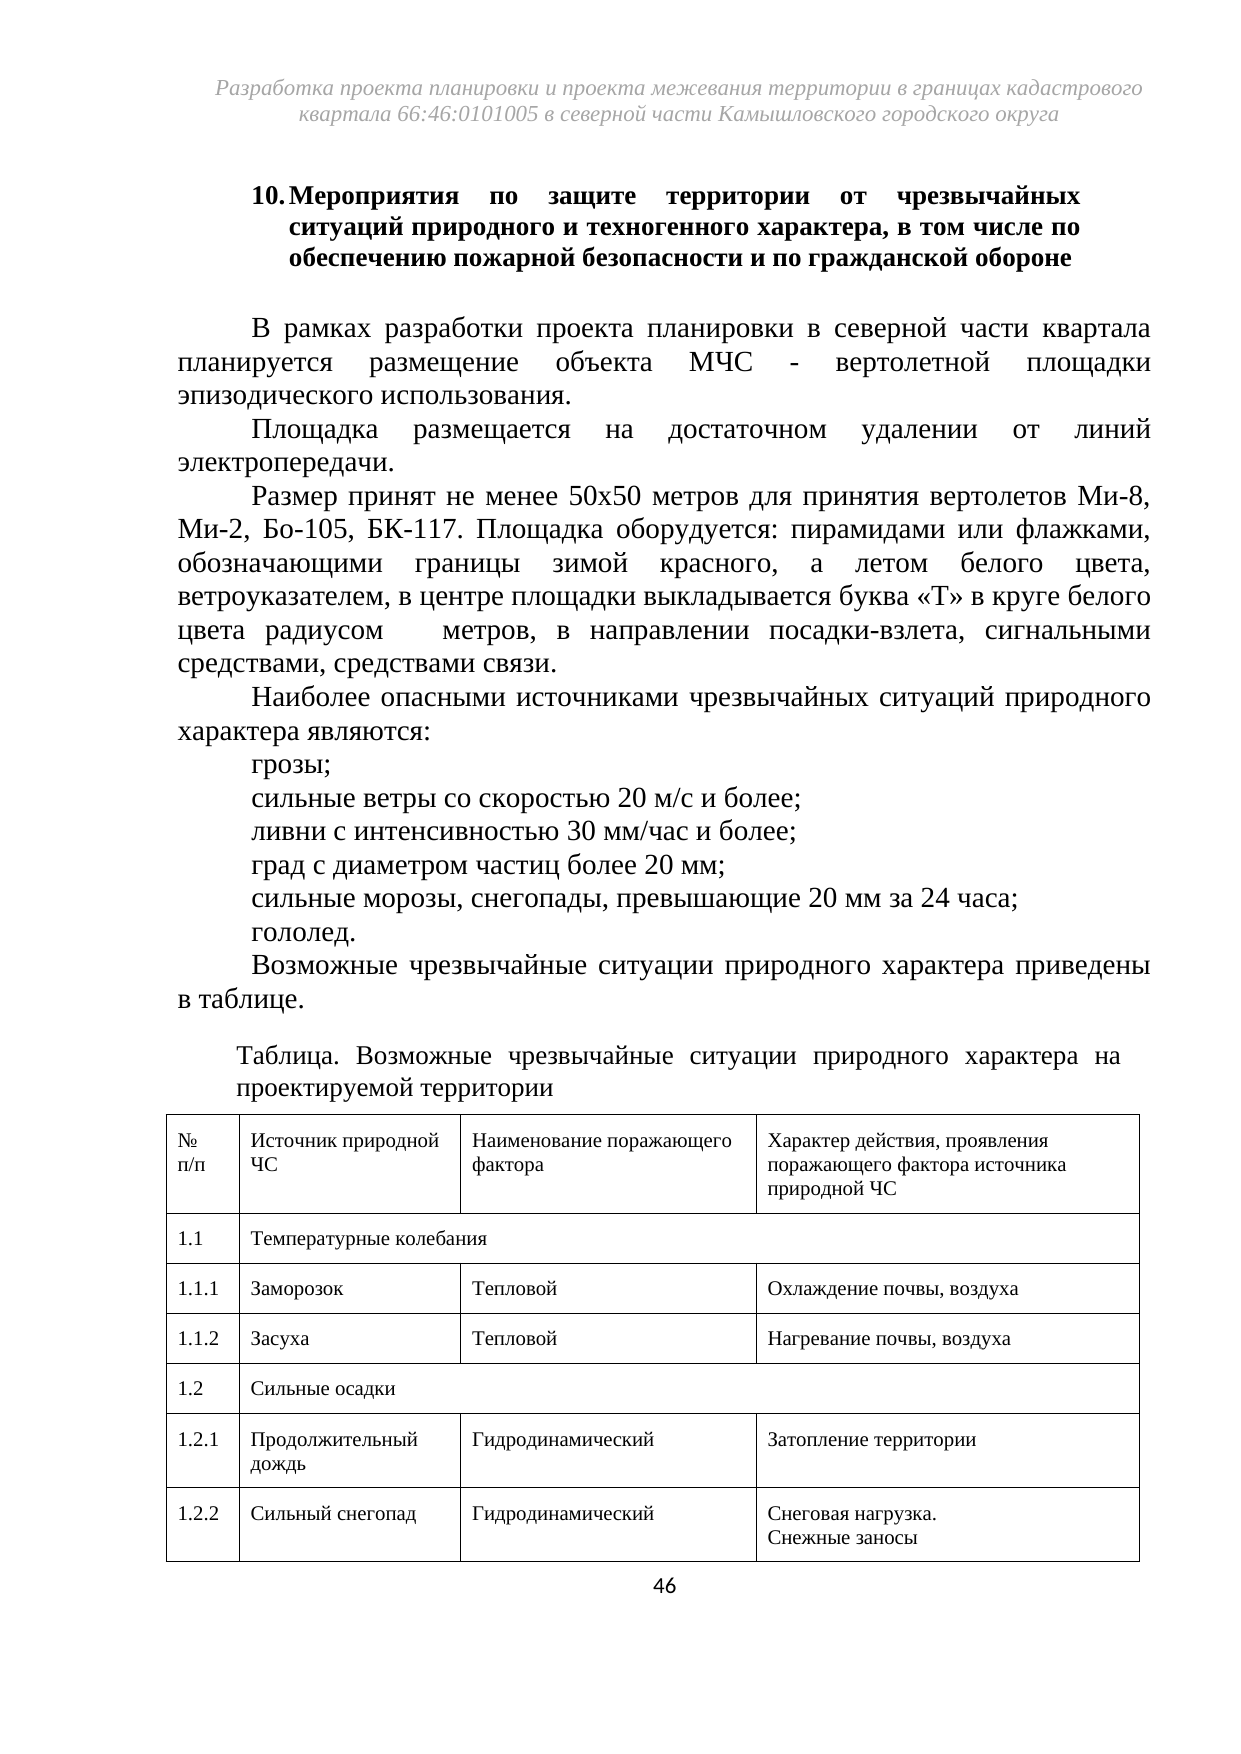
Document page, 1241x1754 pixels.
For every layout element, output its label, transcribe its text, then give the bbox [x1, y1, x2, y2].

table_cell 1.1.1 [167, 1264, 239, 1313]
table_cell 1.1.2 [167, 1314, 239, 1363]
table_header № п/п [167, 1115, 239, 1212]
table_cell Сильный снегопад [240, 1488, 460, 1561]
table_cell Затопление территории [757, 1414, 1139, 1487]
table_cell 1.2.2 [167, 1488, 239, 1561]
text сильные ветры со скоростью 20 м/с и более; [177, 780, 1152, 813]
table_cell Заморозок [240, 1264, 460, 1313]
table_cell Тепловой [461, 1264, 756, 1313]
table_cell Нагревание почвы, воздуха [757, 1314, 1139, 1363]
list Мероприятия по защите территории от чрезвычайных ситуаций природного и техногенного характера, в том числе по обеспечению пожарной безопасности и по гражданской обороне [251, 179, 1081, 273]
table_cell Продолжительный дождь [240, 1414, 460, 1487]
text Площадка размещается на достаточном удалении от линий электропередачи. [177, 411, 1152, 478]
table_cell Сильные осадки [240, 1364, 1139, 1413]
table_cell Гидродинамический [461, 1414, 756, 1487]
text гололед. [177, 914, 1152, 947]
table_cell 1.1 [167, 1214, 239, 1263]
table_cell 1.2 [167, 1364, 239, 1413]
text град с диаметром частиц более 20 мм; [177, 847, 1152, 880]
text В рамках разработки проекта планировки в северной части квартала планируется размещение объекта МЧС - вертолетной площадки эпизодического использования. [177, 310, 1152, 411]
table_cell Температурные колебания [240, 1214, 1139, 1263]
table_header Характер действия, проявления поражающего фактора источника природной ЧС [757, 1115, 1139, 1212]
text сильные морозы, снегопады, превышающие 20 мм за 24 часа; [177, 880, 1152, 914]
table_cell 1.2.1 [167, 1414, 239, 1487]
table_cell Засуха [240, 1314, 460, 1363]
table_cell Гидродинамический [461, 1488, 756, 1561]
table_header Наименование поражающего фактора [461, 1115, 756, 1212]
table_cell Охлаждение почвы, воздуха [757, 1264, 1139, 1313]
text Возможные чрезвычайные ситуации природного характера приведены в таблице. [177, 947, 1152, 1014]
text Размер принят не менее 50х50 метров для принятия вертолетов Ми-8, Ми-2, Бо-105, БК-117. Площадка оборудуется: пирамидами или флажками, обозначающими границы зимой красного, а летом белого цвета, ветроуказателем, в центре площадки выкладывается буква «Т» в круге белого цвета радиусом метров, в направлении посадки-взлета, сигнальными средствами, средствами связи. [177, 478, 1152, 679]
text ливни с интенсивностью 30 мм/час и более; [177, 813, 1152, 847]
list Таблица. Возможные чрезвычайные ситуации природного характера на проектируемой территории [236, 1039, 1122, 1102]
table_cell Тепловой [461, 1314, 756, 1363]
table_header Источник природной ЧС [240, 1115, 460, 1212]
text грозы; [177, 746, 1152, 780]
text Наиболее опасными источниками чрезвычайных ситуаций природного характера являются: [177, 679, 1152, 746]
table_cell Снеговая нагрузка. Снежные заносы [757, 1488, 1139, 1561]
